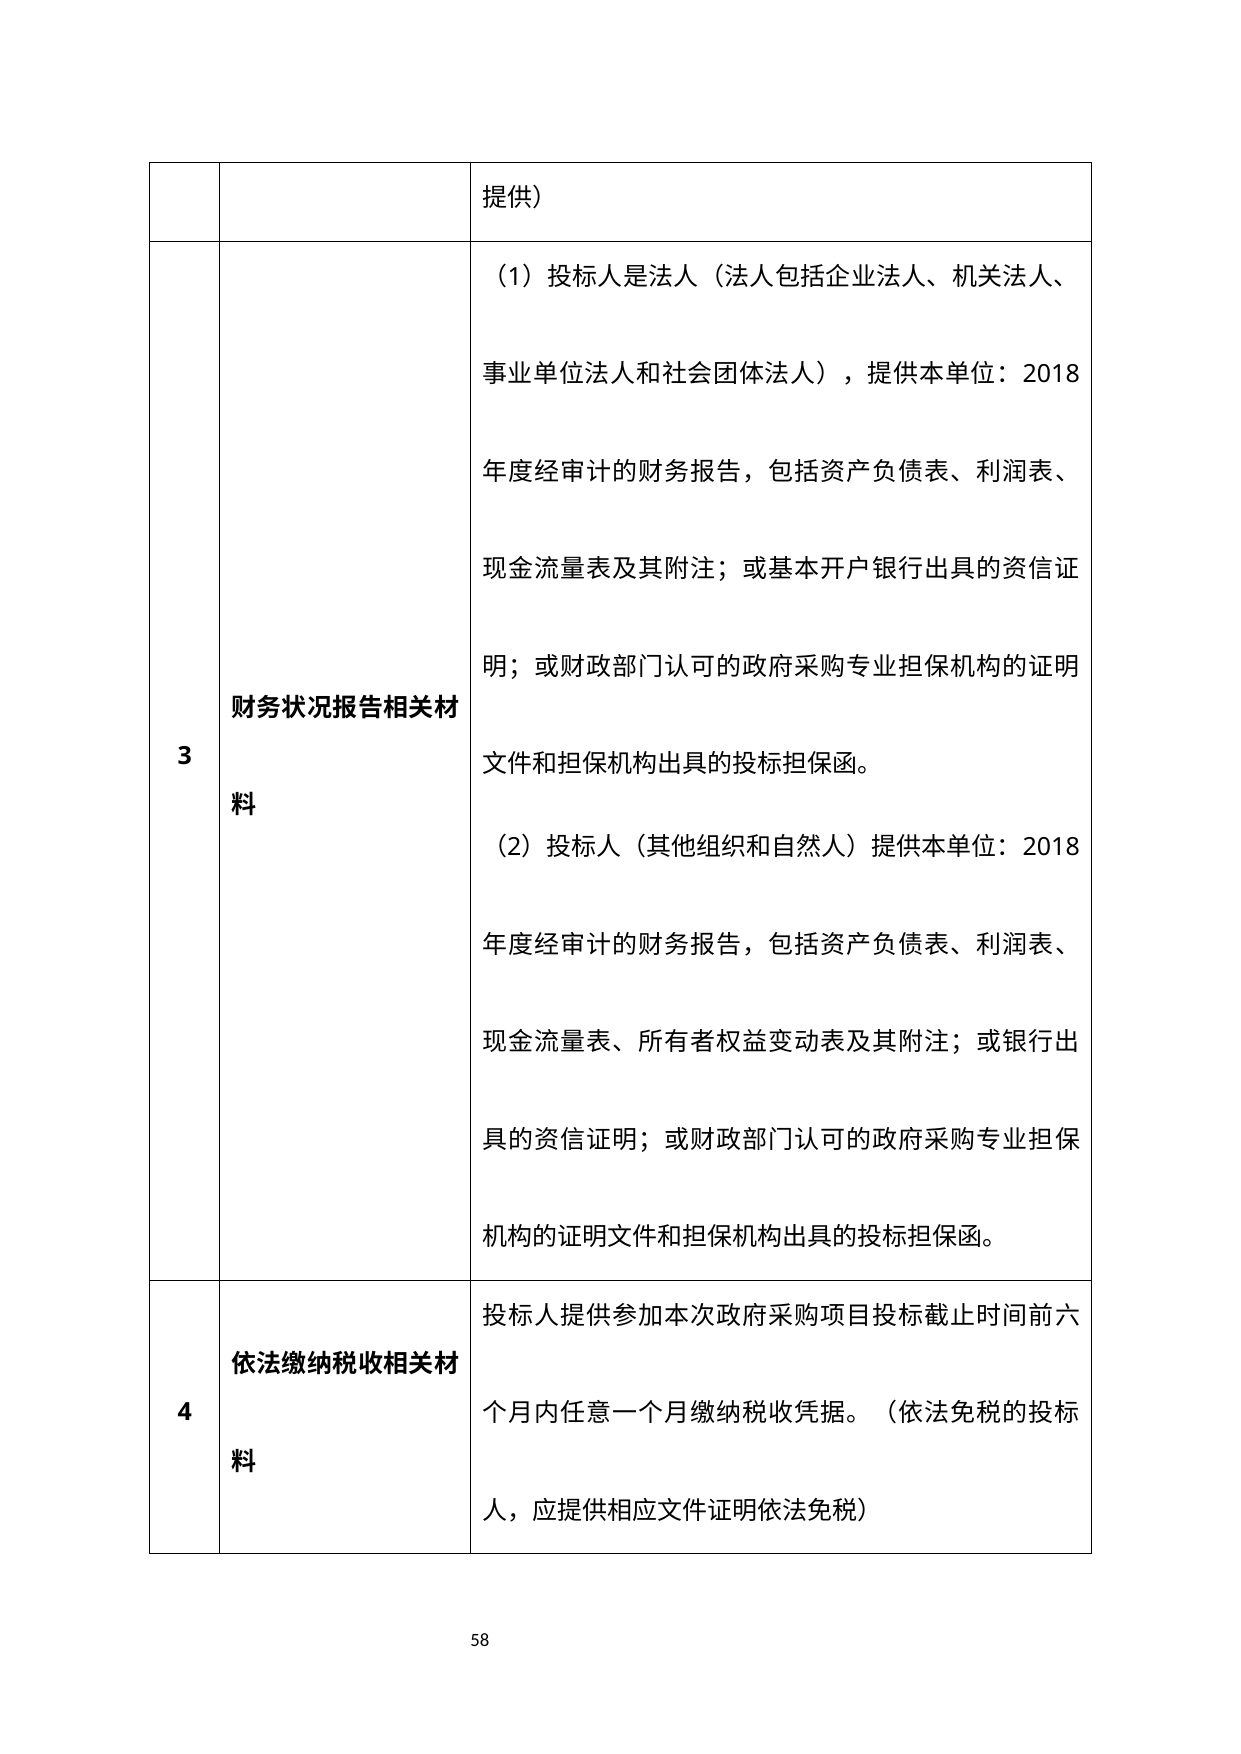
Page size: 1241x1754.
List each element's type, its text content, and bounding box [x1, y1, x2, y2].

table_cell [471, 163, 1091, 241]
table_cell 3 [150, 242, 219, 1280]
table_cell 依法缴纳税收相关材料 [220, 1281, 470, 1553]
table_cell （1）投标人是法人（法人包括企业法人、机关法人、事业单位法人和社会团体法人），提供本单位：2018年度经审计的财务报告，包括资产负债表、利润表、现金流量表及其附注；或基本开户银行出具的资信证明；或财政部门认可的政府采购专业担保机构的证明文件和担保机构出具的投标担保函。 （2）投标人（其他组织和自然人）提供本单位：2018年度经审计的财务报告，包括资产负债表、利润表、现金流量表、所有者权益变动表及其附注；或银行出具的资信证明；或财政部门认可的政府采购专业担保机构的证明文件和担保机构出具的投标担保函。 [471, 242, 1091, 1280]
table_cell 2 [150, 163, 219, 241]
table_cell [220, 163, 470, 241]
table_cell 4 [150, 1281, 219, 1553]
table_cell 投标人提供参加本次政府采购项目投标截止时间前六个月内任意一个月缴纳税收凭据。（依法免税的投标人，应提供相应文件证明依法免税） [471, 1281, 1091, 1553]
table_cell 财务状况报告相关材料 [220, 242, 470, 1280]
